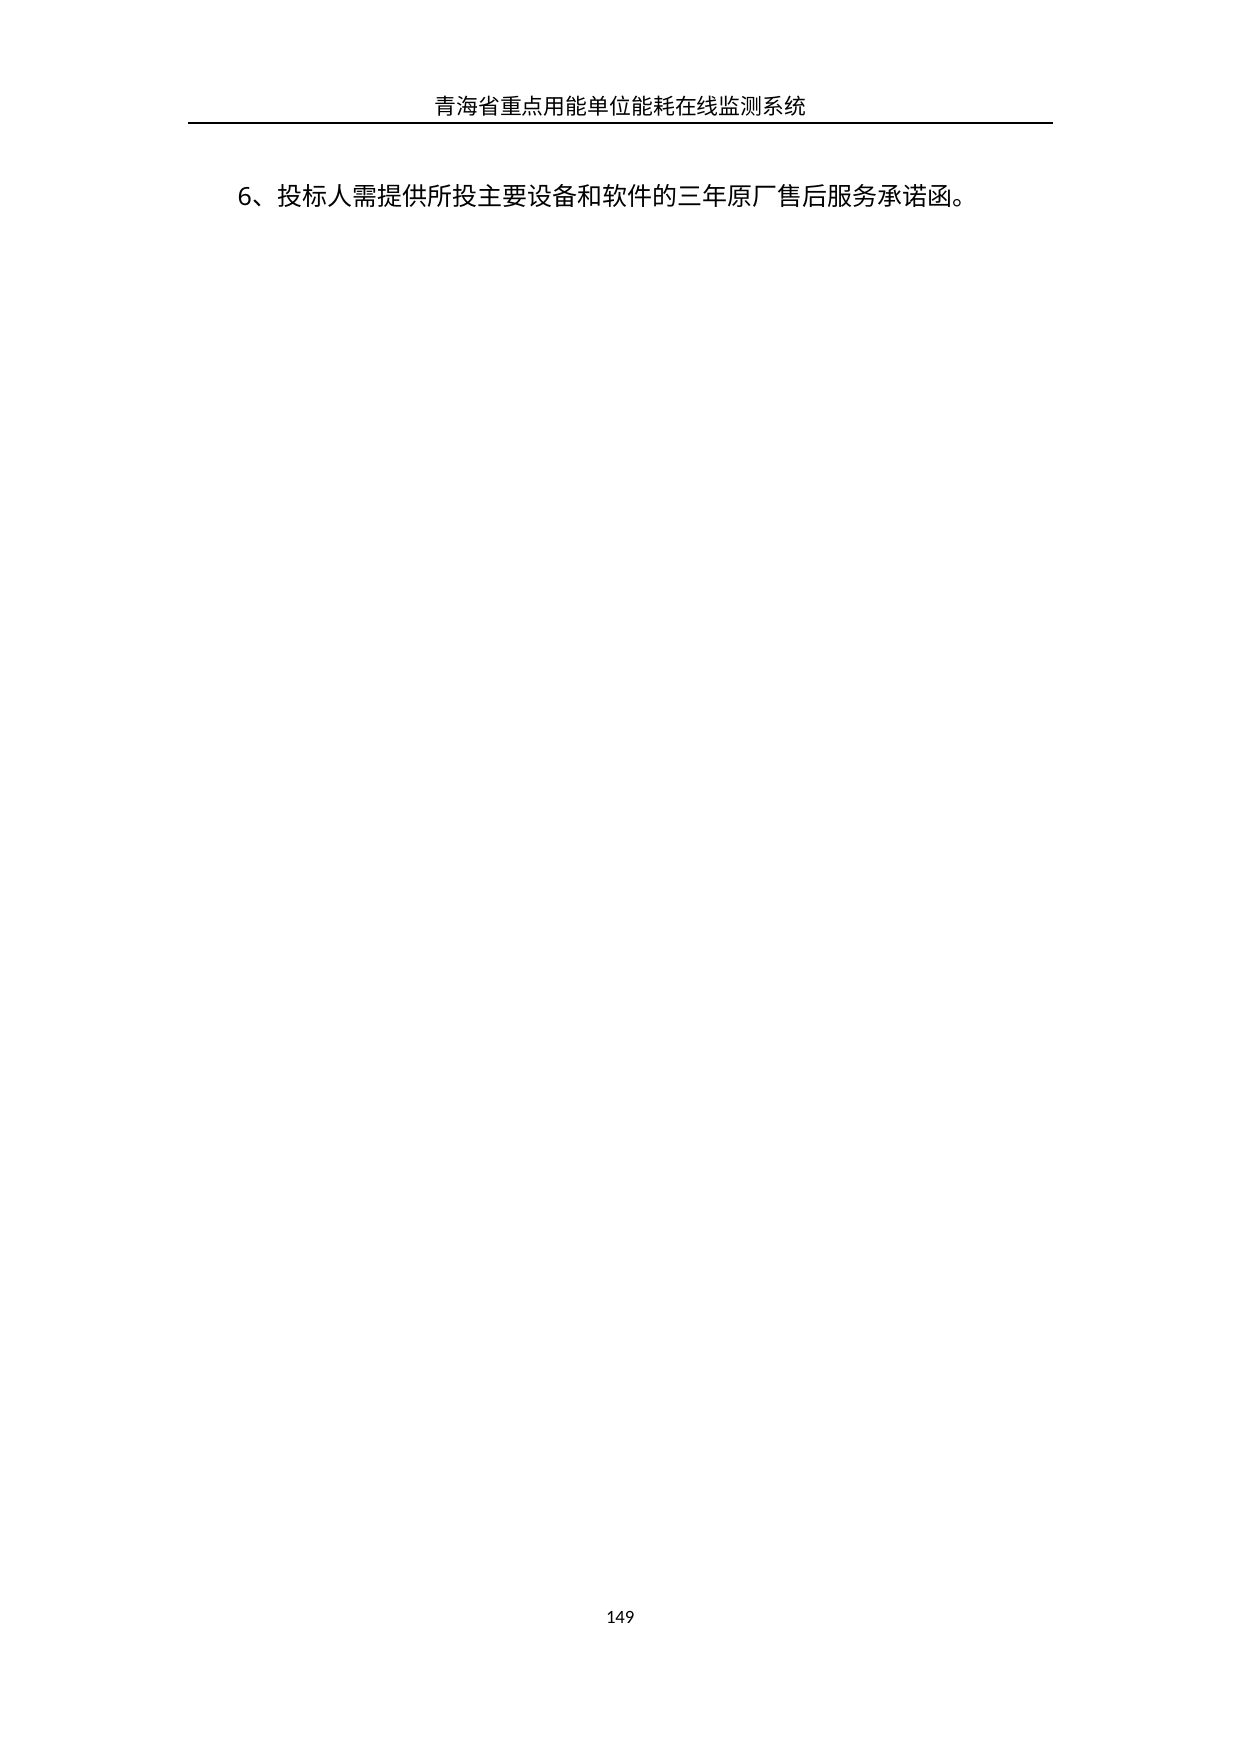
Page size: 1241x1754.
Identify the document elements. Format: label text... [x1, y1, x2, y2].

list 6、投标人需提供所投主要设备和软件的三年原厂售后服务承诺函。 [237, 162, 1053, 227]
